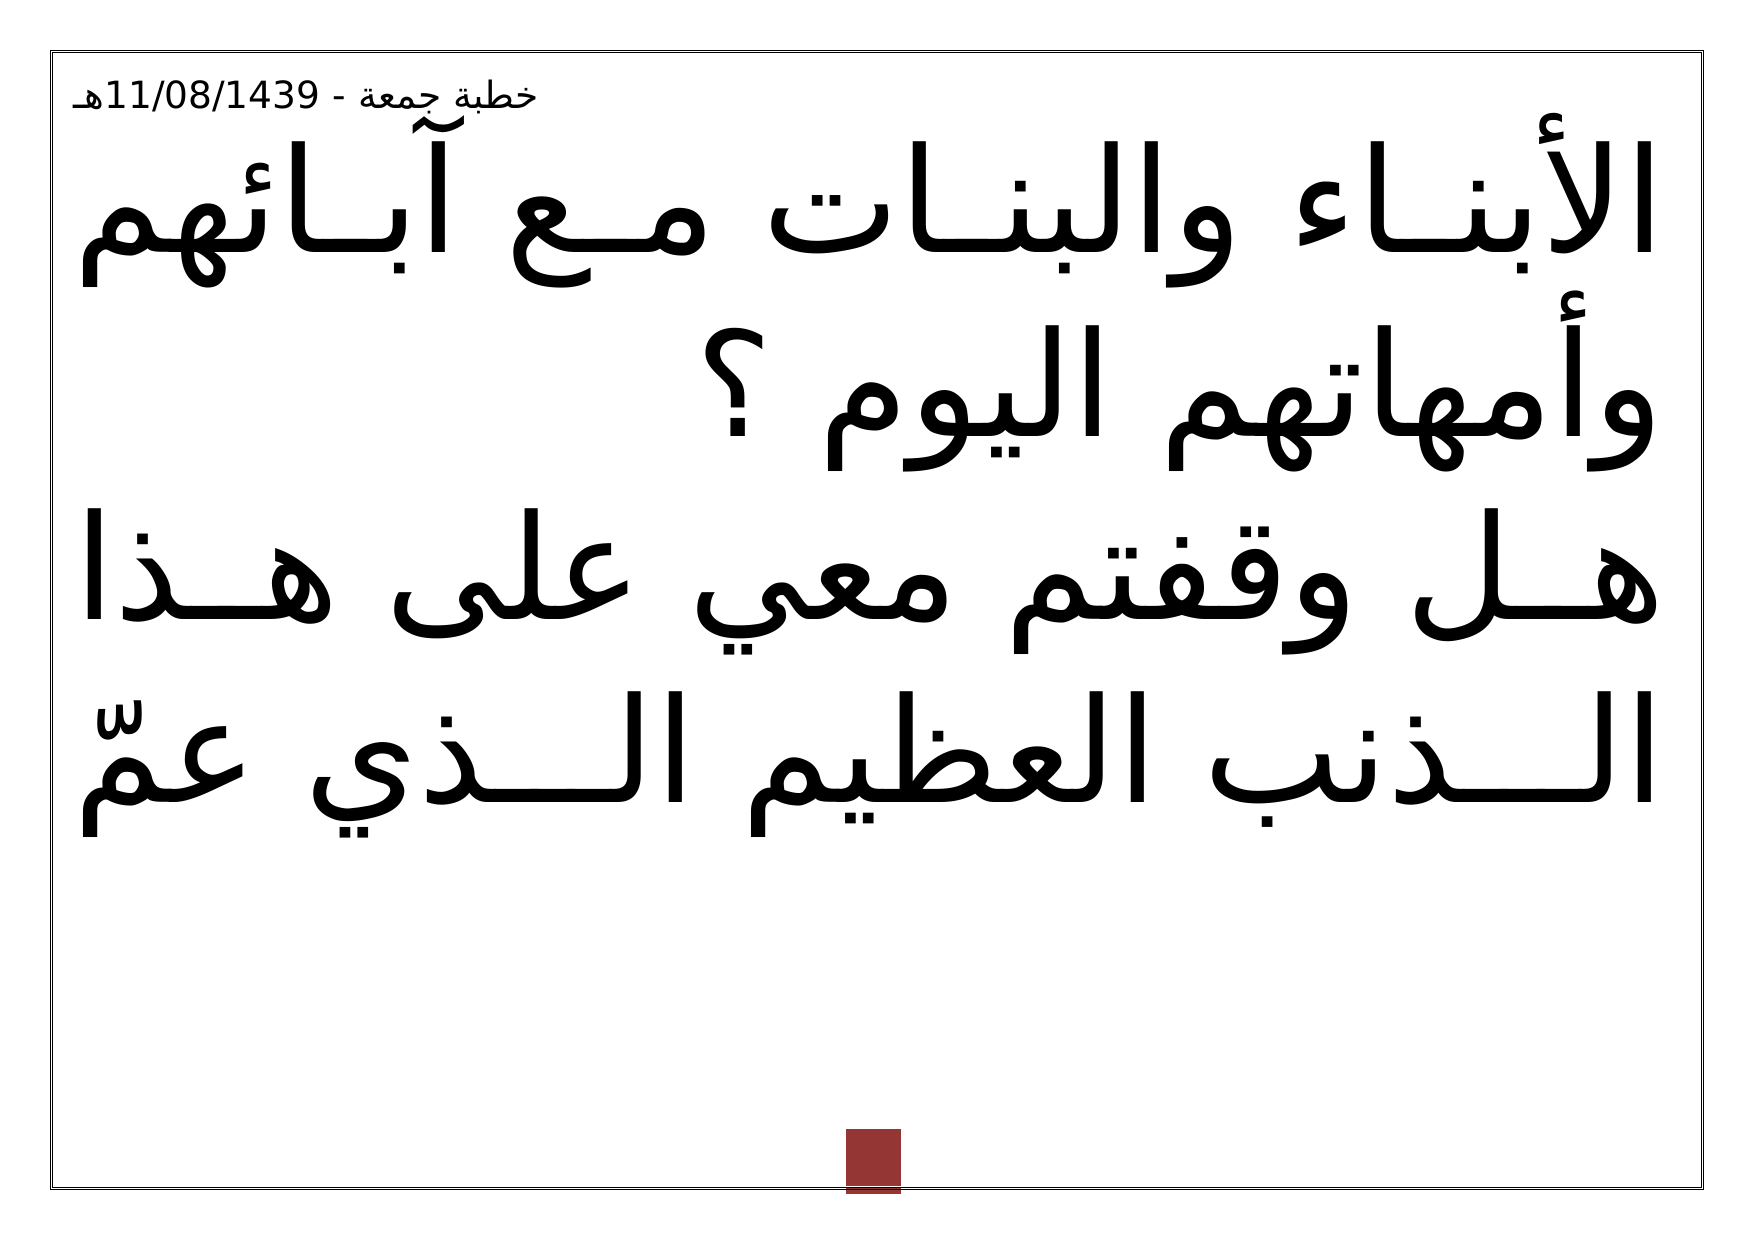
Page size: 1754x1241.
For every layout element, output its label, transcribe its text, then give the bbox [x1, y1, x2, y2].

text هل وقفتهم معي على حجم التقصير والعقوق والتفريط الذي يمارسه الأبناء والبنات مع آبائهم وأمهاتهم اليوم ؟ [74, 117, 1665, 471]
text هل وقفتم معي على هذا الذنب العظيم الذي عمّ بيوتنا وملأ سجوننا وغزا إعلامنا؟ [74, 484, 1665, 837]
